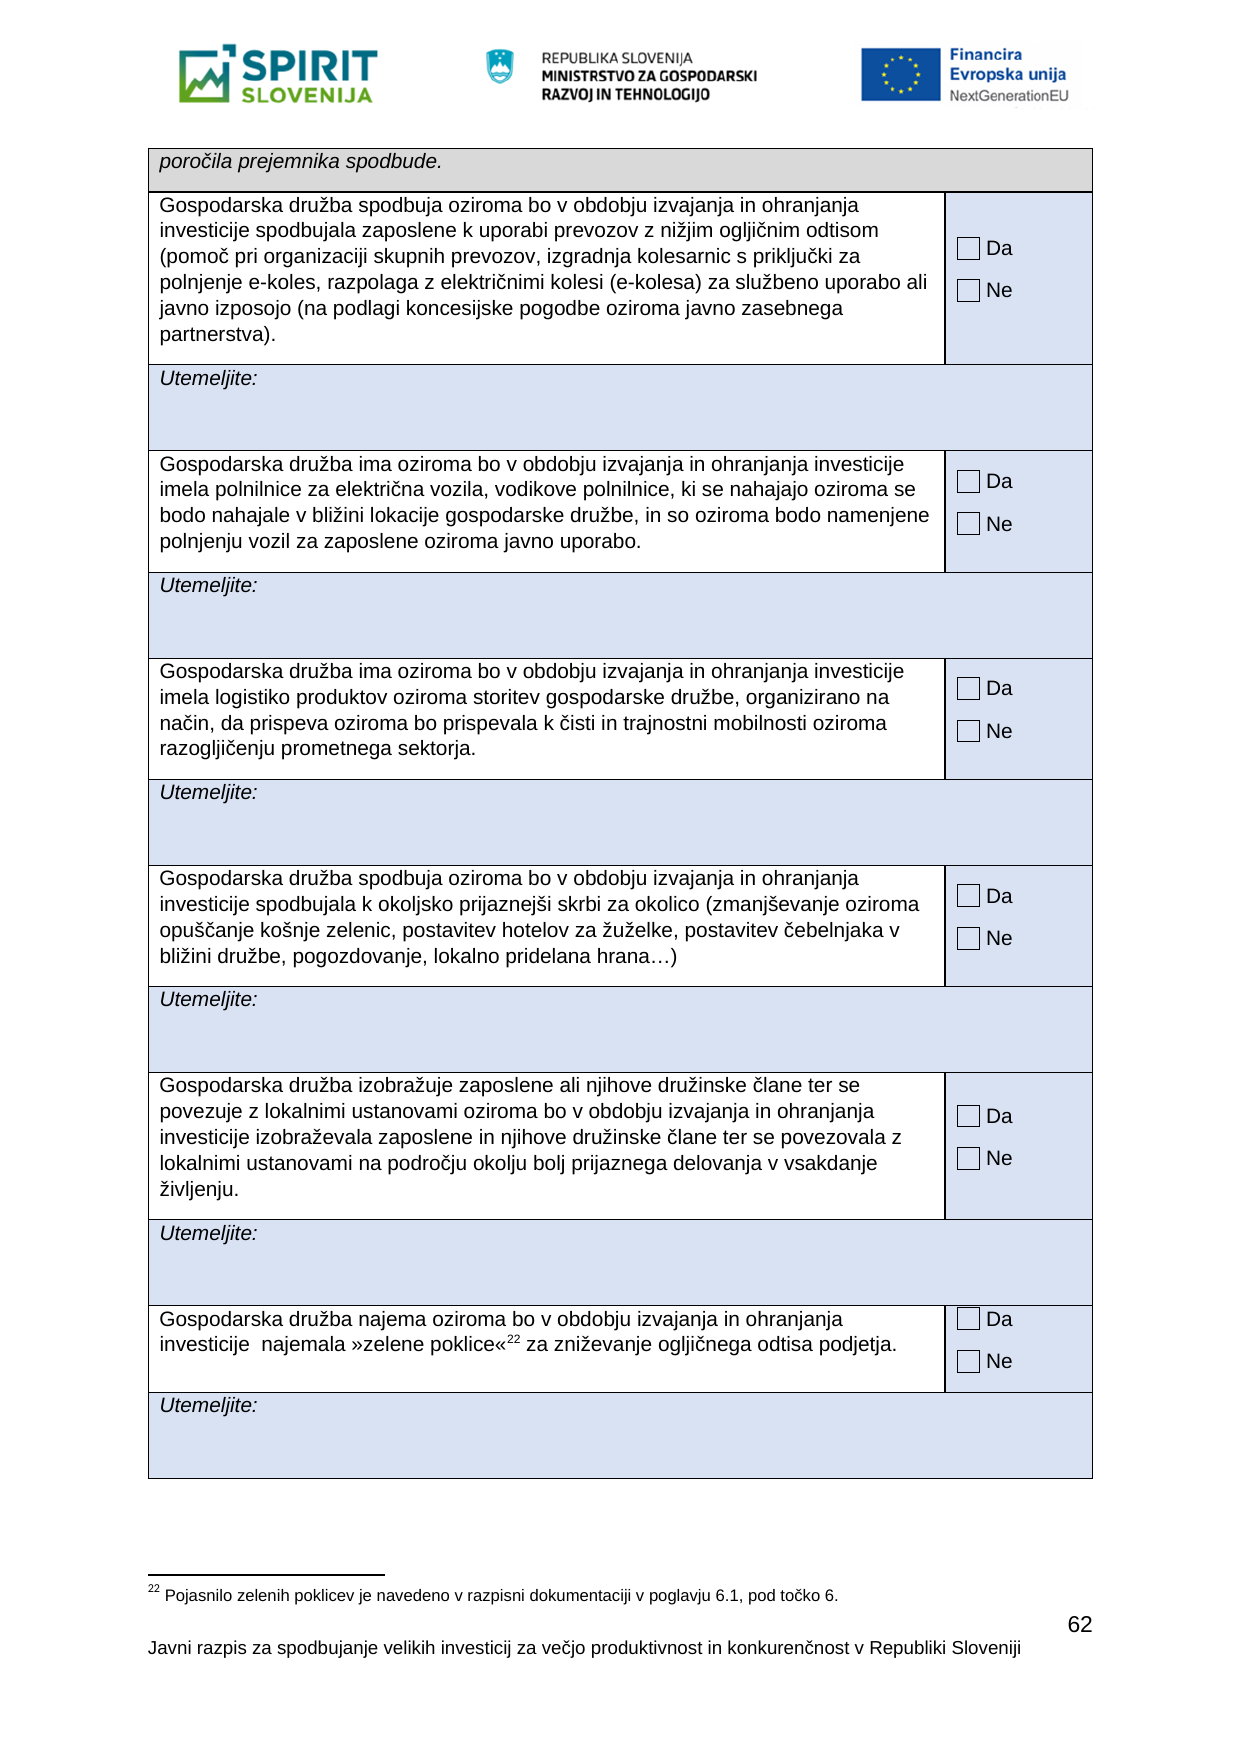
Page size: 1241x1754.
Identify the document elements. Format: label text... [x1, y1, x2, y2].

table_cell Gospodarska družba izobražuje zaposlene ali njihove družinske člane ter se povezuje z lokalnimi ustanovami oziroma bo v obdobju izvajanja in ohranjanja investicije izobraževala zaposlene in njihove družinske člane ter se povezovala z lokalnimi ustanovami na področju okolju bolj prijaznega delovanja v vsakdanje življenju. [149, 1073, 944, 1219]
table_cell Gospodarska družba spodbuja oziroma bo v obdobju izvajanja in ohranjanja investicije spodbujala k okoljsko prijaznejši skrbi za okolico (zmanjševanje oziroma opuščanje košnje zelenic, postavitev hotelov za žuželke, postavitev čebelnjaka v bližini družbe, pogozdovanje, lokalno pridelana hrana…) [149, 866, 944, 986]
table_cell Da Ne [946, 193, 1092, 364]
table_cell Da Ne [946, 1073, 1092, 1219]
table_cell Utemeljite: [149, 780, 1092, 865]
table_cell Gospodarska družba ima oziroma bo v obdobju izvajanja in ohranjanja investicije imela polnilnice za električna vozila, vodikove polnilnice, ki se nahajajo oziroma se bodo nahajale v bližini lokacije gospodarske družbe, in so oziroma bodo namenjene polnjenju vozil za zaposlene oziroma javno uporabo. [149, 451, 944, 572]
table_cell Gospodarska družba najema oziroma bo v obdobju izvajanja in ohranjanja investicije najemala »zelene poklice« za zniževanje ogljičnega odtisa podjetja. [149, 1306, 944, 1392]
table_cell Utemeljite: [149, 365, 1092, 450]
table_cell Utemeljite: [149, 573, 1092, 658]
table_cell Utemeljite: [149, 1220, 1092, 1305]
table_cell Da Ne [946, 866, 1092, 986]
table_cell Da Ne [946, 659, 1092, 779]
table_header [149, 149, 1092, 191]
table_cell Gospodarska družba spodbuja oziroma bo v obdobju izvajanja in ohranjanja investicije spodbujala zaposlene k uporabi prevozov z nižjim ogljičnim odtisom (pomoč pri organizaciji skupnih prevozov, izgradnja kolesarnic s priključki za polnjenje e-koles, razpolaga z električnimi kolesi (e-kolesa) za službeno uporabo ali javno izposojo (na podlagi koncesijske pogodbe oziroma javno zasebnega partnerstva). [149, 193, 944, 364]
table_cell Da Ne [946, 1306, 1092, 1392]
table_cell Utemeljite: [149, 1393, 1092, 1478]
picture [134, 9, 1144, 132]
table_cell Utemeljite: [149, 987, 1092, 1072]
table_cell Gospodarska družba ima oziroma bo v obdobju izvajanja in ohranjanja investicije imela logistiko produktov oziroma storitev gospodarske družbe, organizirano na način, da prispeva oziroma bo prispevala k čisti in trajnostni mobilnosti oziroma razogljičenju prometnega sektorja. [149, 659, 944, 779]
table_cell Da Ne [946, 451, 1092, 572]
